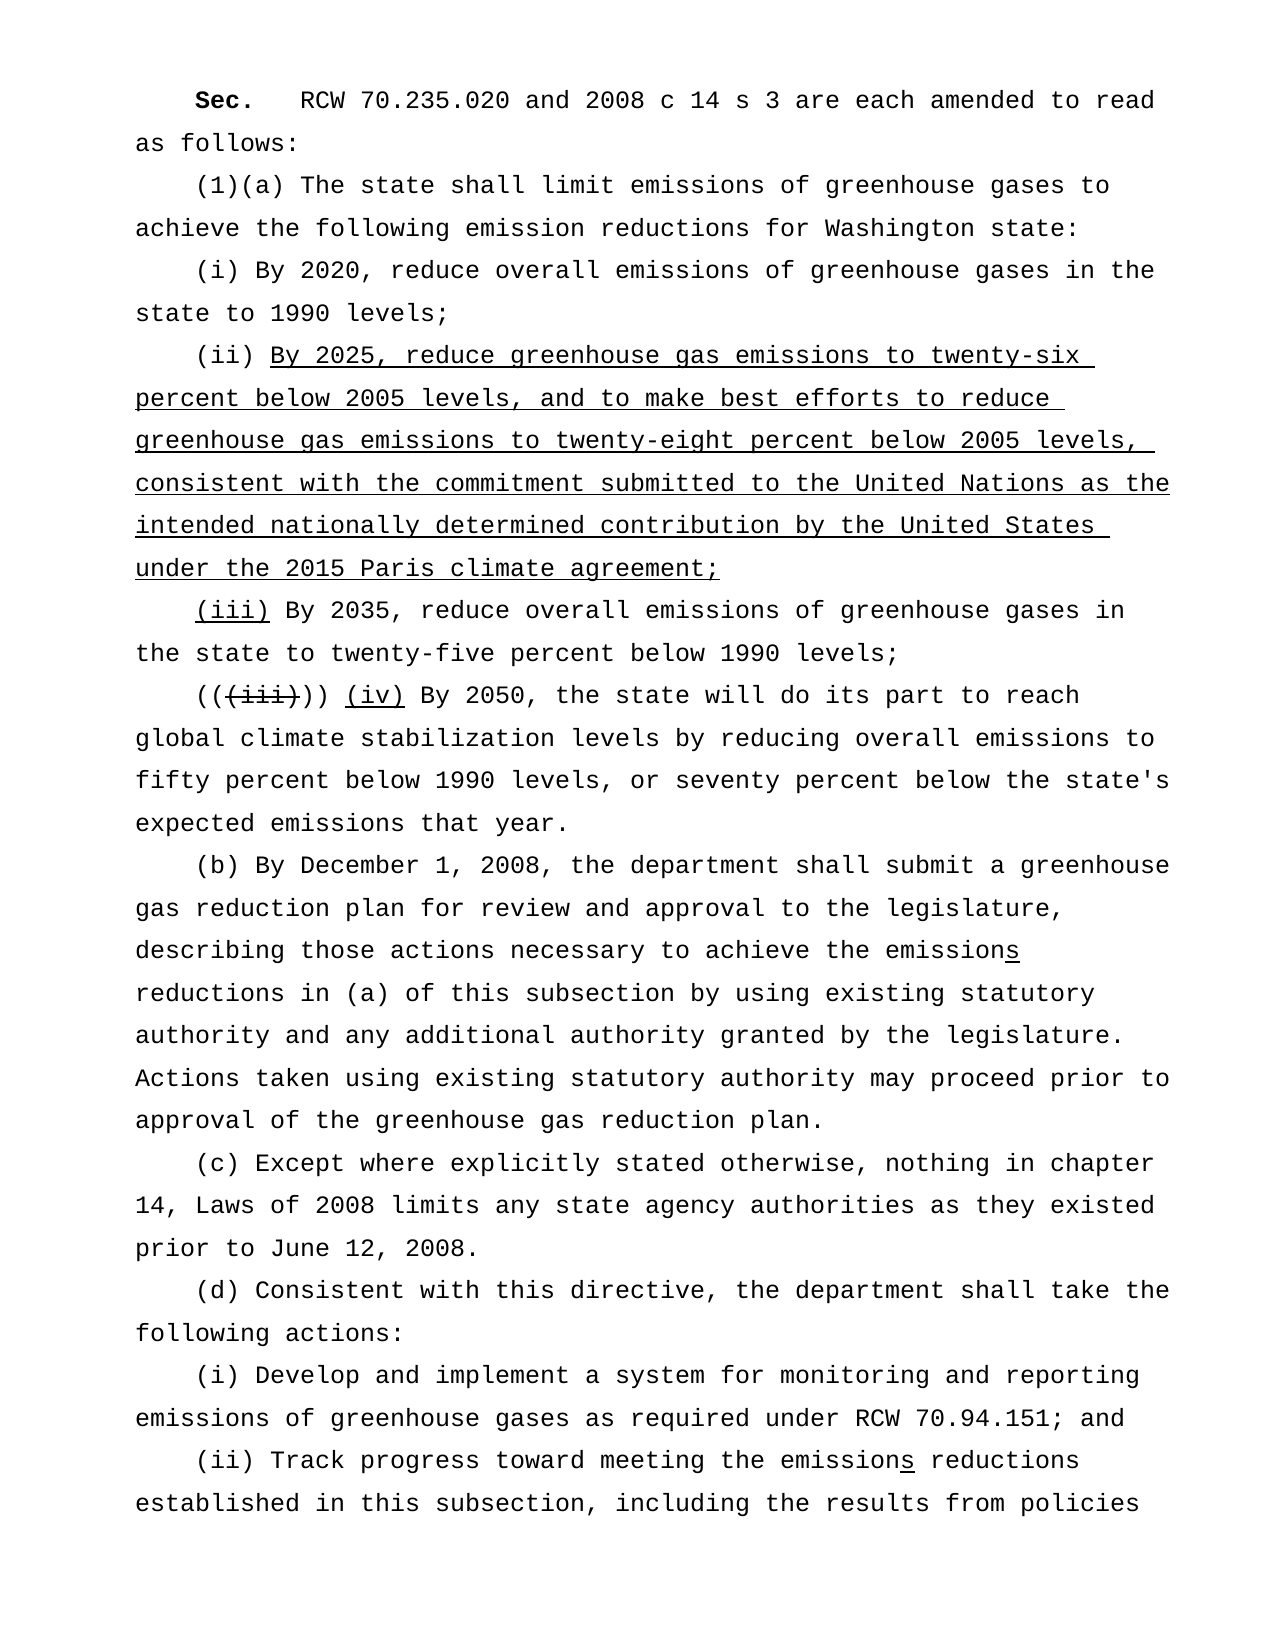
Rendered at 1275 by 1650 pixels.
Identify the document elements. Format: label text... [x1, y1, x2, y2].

text (i) By 2020, reduce overall emissions of greenhouse gases in the state to 1990 levels; [135, 245, 1170, 330]
text (c) Except where explicitly stated otherwise, nothing in chapter 14, Laws of 2008 limits any state agency authorities as they existed prior to June 12, 2008. [135, 1137, 1170, 1265]
text (ii) By 2025, reduce greenhouse gas emissions to twenty-six percent below 2005 levels, and to make best efforts to reduce greenhouse gas emissions to twenty-eight percent below 2005 levels, consistent with the commitment submitted to the United Nations as the intended nationally determined contribution by the United States under the 2015 Paris climate agreement; [135, 330, 1170, 494]
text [135, 1435, 1170, 1520]
text (1)(a) The state shall limit emissions of greenhouse gases to achieve the following emission reductions for Washington state: [135, 160, 1170, 245]
text (((iii))) (iv) By 2050, the state will do its part to reach global climate stabilization levels by reducing overall emissions to fifty percent below 1990 levels, or seventy percent below the state's expected emissions that year. [135, 670, 1170, 840]
text (ii) By 2025, reduce greenhouse gas emissions to twenty-six percent below 2005 levels, and to make best efforts to reduce greenhouse gas emissions to twenty-eight percent below 2005 levels, consistent with the commitment submitted to the United Nations as the intended nationally determined contribution by the United States under the 2015 Paris climate agreement; [135, 495, 1170, 585]
text (b) By December 1, 2008, the department shall submit a greenhouse gas reduction plan for review and approval to the legislature, describing those actions necessary to achieve the emissions reductions in (a) of this subsection by using existing statutory authority and any additional authority granted by the legislature. Actions taken using existing statutory authority may proceed prior to approval of the greenhouse gas reduction plan. [135, 840, 1170, 1137]
text (d) Consistent with this directive, the department shall take the following actions: [135, 1265, 1170, 1350]
text (iii) By 2035, reduce overall emissions of greenhouse gases in the state to twenty-five percent below 1990 levels; [135, 585, 1170, 670]
text (i) Develop and implement a system for monitoring and reporting emissions of greenhouse gases as required under RCW 70.94.151; and [135, 1350, 1170, 1435]
text Sec. RCW 70.235.020 and 2008 c 14 s 3 are each amended to read as follows: [135, 75, 1170, 160]
